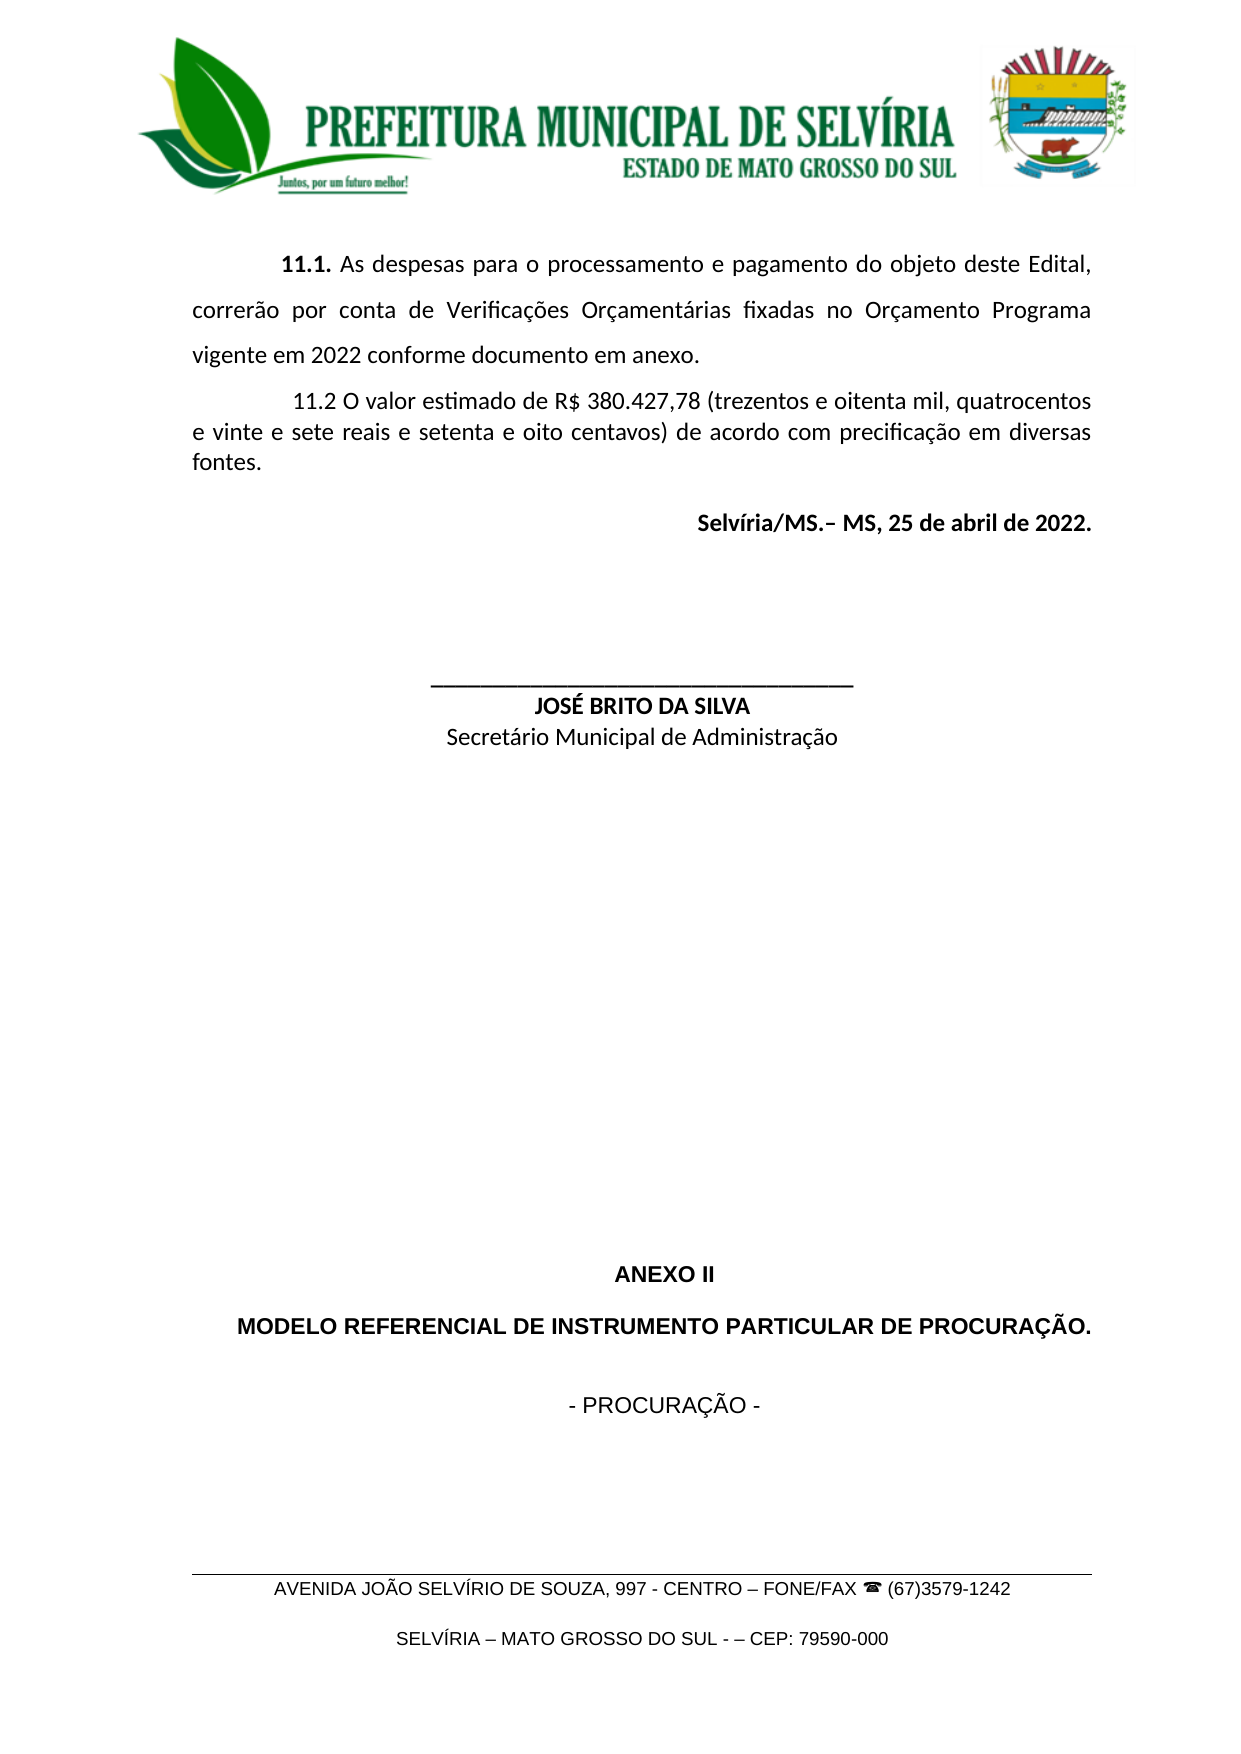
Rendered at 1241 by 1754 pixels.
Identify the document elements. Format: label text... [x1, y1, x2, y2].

subtitle ANEXO II [192, 1261, 1137, 1287]
picture [135, 36, 1155, 218]
text Selvíria/MS.– MS, 25 de abril de 2022. [192, 507, 1092, 538]
text JOSÉ BRITO DA SILVA [192, 690, 1092, 721]
text 11.1. As despesas para o processamento e pagamento do objeto deste Edital, correrão por conta de Verificações Orçamentárias fixadas no Orçamento Programa vigente em 2022 conforme documento em anexo. [192, 248, 1092, 370]
text __________________________________ [192, 660, 1092, 690]
subtitle MODELO REFERENCIAL DE INSTRUMENTO PARTICULAR DE PROCURAÇÃO. [192, 1313, 1137, 1339]
text 11.2 O valor estimado de R$ 380.427,78 (trezentos e oitenta mil, quatrocentos e vinte e sete reais e setenta e oito centavos) de acordo com precificação em diversas fontes. [192, 385, 1092, 477]
subtitle - PROCURAÇÃO - [192, 1392, 1137, 1419]
text Secretário Municipal de Administração [192, 721, 1092, 751]
